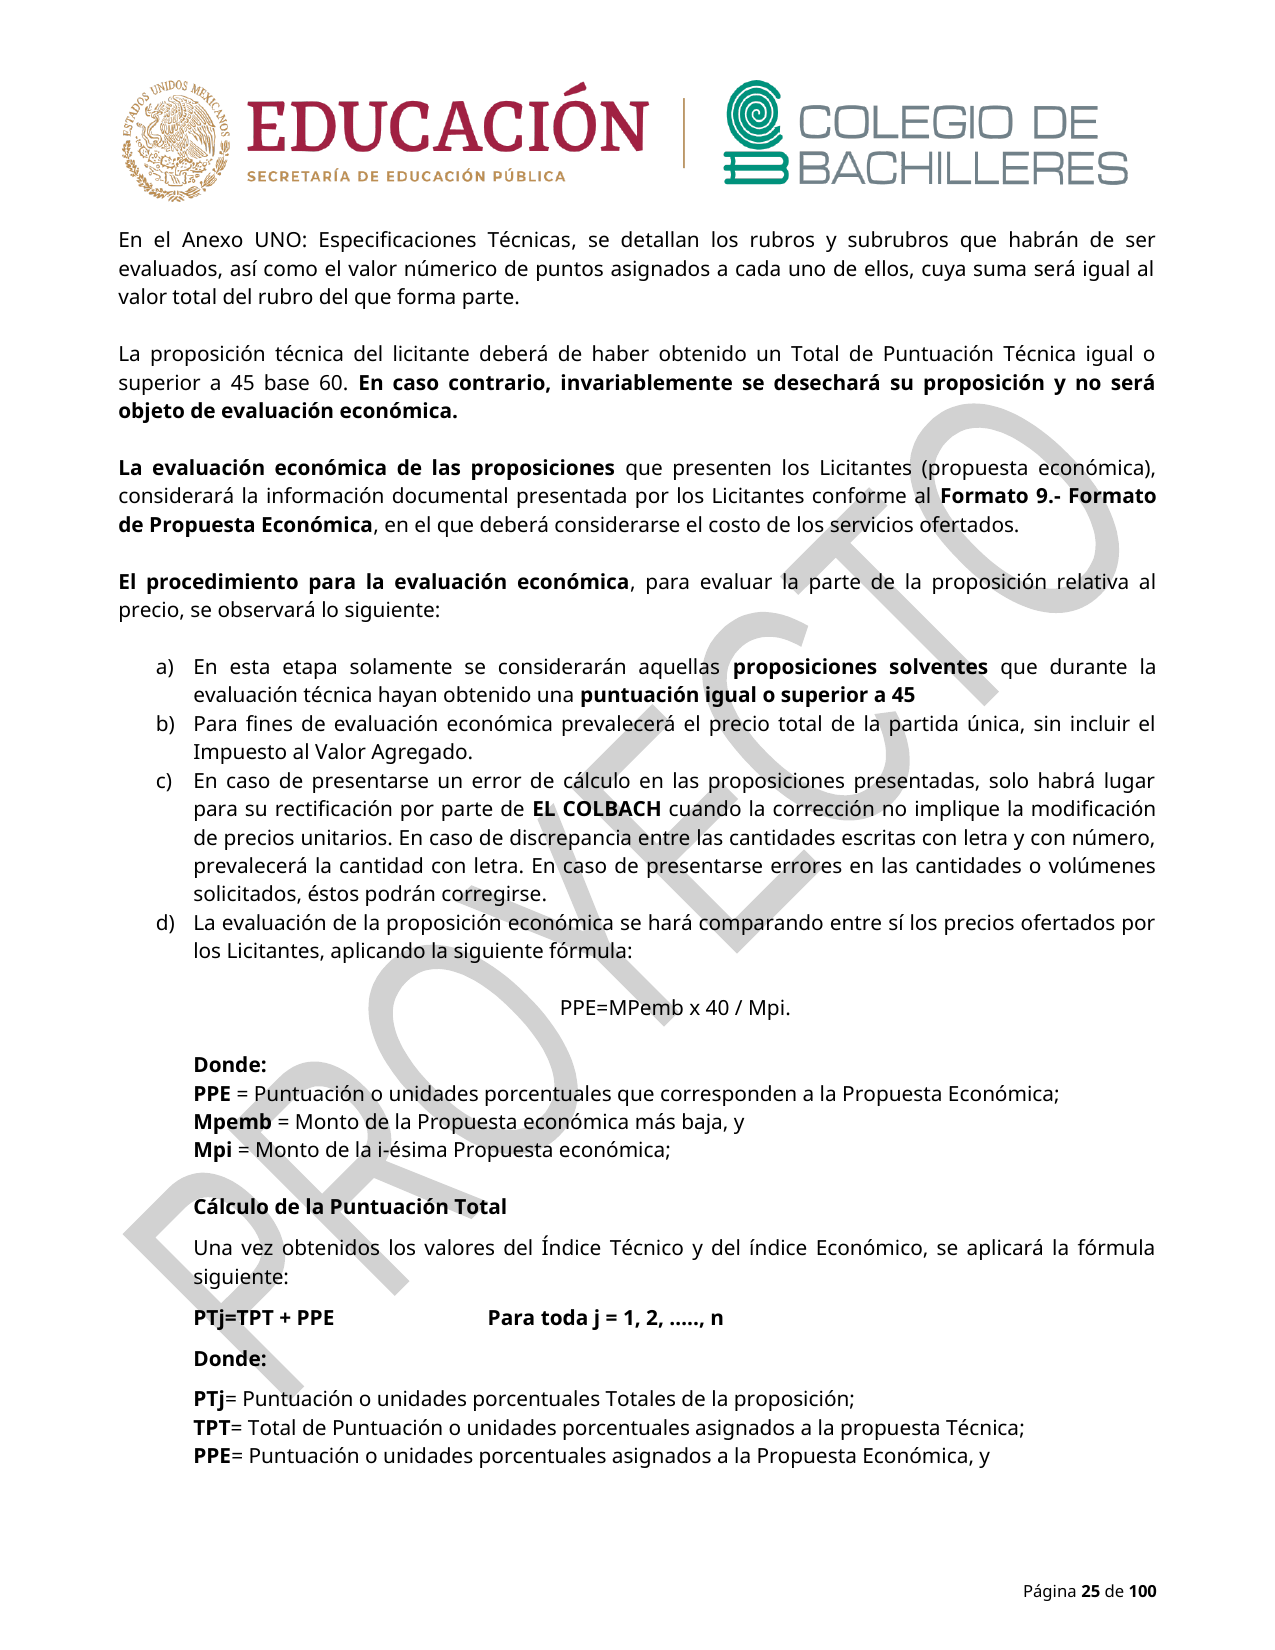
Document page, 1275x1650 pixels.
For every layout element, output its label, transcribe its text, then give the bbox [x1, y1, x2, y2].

text El procedimiento para la evaluación económica, para evaluar la parte de la proposición relativa al precio, se observará lo siguiente: [118, 567, 1157, 624]
list En caso de presentarse un error de cálculo en las proposiciones presentadas, solo habrá lugar para su rectificación por parte de EL COLBACH cuando la corrección no implique la modificación de precios unitarios. En caso de discrepancia entre las cantidades escritas con letra y con número, prevalecerá la cantidad con letra. En caso de presentarse errores en las cantidades o volúmenes solicitados, éstos podrán corregirse. [156, 766, 1157, 908]
list Mpi = Monto de la i-ésima Propuesta económica; [193, 1136, 1157, 1164]
list Donde: [193, 1050, 1157, 1079]
list Mpemb = Monto de la Propuesta económica más baja, y [193, 1107, 1157, 1136]
picture [118, 80, 1131, 202]
text La proposición técnica del licitante deberá de haber obtenido un Total de Puntuación Técnica igual o superior a 45 base 60. En caso contrario, invariablemente se desechará su proposición y no será objeto de evaluación económica. [118, 339, 1157, 424]
list Donde: [193, 1344, 1157, 1372]
list Para fines de evaluación económica prevalecerá el precio total de la partida única, sin incluir el Impuesto al Valor Agregado. [156, 709, 1157, 766]
list PTj= Puntuación o unidades porcentuales Totales de la proposición; [193, 1384, 1157, 1413]
list PPE= Puntuación o unidades porcentuales asignados a la Propuesta Económica, y [193, 1441, 1157, 1470]
list En esta etapa solamente se considerarán aquellas proposiciones solventes que durante la evaluación técnica hayan obtenido una puntuación igual o superior a 45 [156, 652, 1157, 709]
list Una vez obtenidos los valores del Índice Técnico y del índice Económico, se aplicará la fórmula siguiente: [193, 1233, 1157, 1290]
list PPE=MPemb x 40 / Mpi. [193, 993, 1157, 1022]
list La evaluación de la proposición económica se hará comparando entre sí los precios ofertados por los Licitantes, aplicando la siguiente fórmula: [156, 908, 1157, 965]
list La evaluación económica de las proposiciones que presenten los Licitantes (propuesta económica), considerará la información documental presentada por los Licitantes conforme al Formato 9.- Formato de Propuesta Económica, en el que deberá considerarse el costo de los servicios ofertados. [118, 453, 1157, 538]
list Cálculo de la Puntuación Total [193, 1192, 1157, 1221]
list TPT= Total de Puntuación o unidades porcentuales asignados a la propuesta Técnica; [193, 1413, 1157, 1441]
list PTj=TPT + PPE Para toda j = 1, 2, ….., n [193, 1303, 1157, 1331]
text En el Anexo UNO: Especificaciones Técnicas, se detallan los rubros y subrubros que habrán de ser evaluados, así como el valor númerico de puntos asignados a cada uno de ellos, cuya suma será igual al valor total del rubro del que forma parte. [118, 226, 1157, 311]
list PPE = Puntuación o unidades porcentuales que corresponden a la Propuesta Económica; [193, 1079, 1157, 1107]
